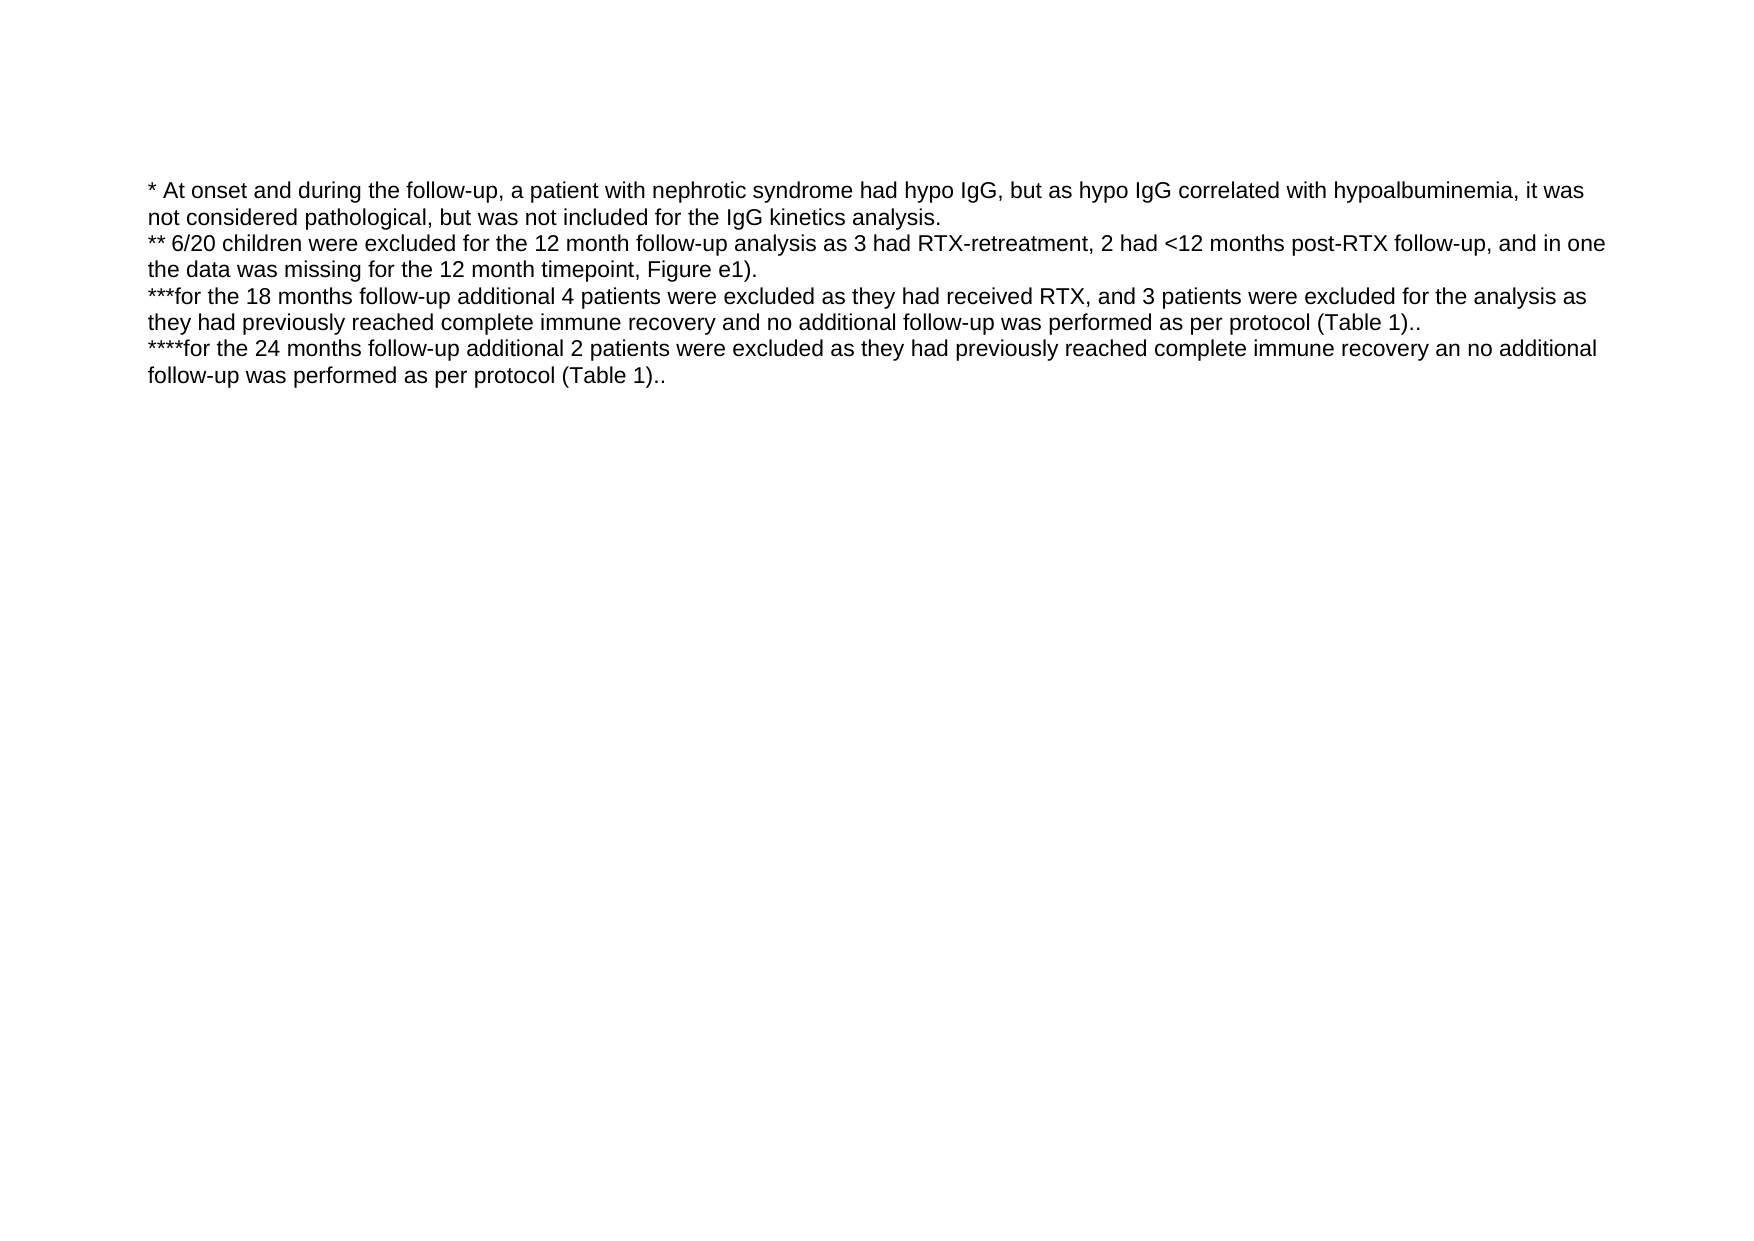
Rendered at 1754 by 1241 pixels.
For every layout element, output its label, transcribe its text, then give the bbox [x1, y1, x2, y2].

text * At onset and during the follow-up, a patient with nephrotic syndrome had hypo IgG, but as hypo IgG correlated with hypoalbuminemia, it was not considered pathological, but was not included for the IgG kinetics analysis. [148, 177, 1606, 230]
text ** 6/20 children were excluded for the 12 month follow-up analysis as 3 had RTX-retreatment, 2 had <12 months post-RTX follow-up, and in one the data was missing for the 12 month timepoint, Figure e1). [148, 230, 1606, 283]
text ***for the 18 months follow-up additional 4 patients were excluded as they had received RTX, and 3 patients were excluded for the analysis as they had previously reached complete immune recovery and no additional follow-up was performed as per protocol (Table 1).. [148, 283, 1606, 335]
text ****for the 24 months follow-up additional 2 patients were excluded as they had previously reached complete immune recovery an no additional follow-up was performed as per protocol (Table 1).. [148, 335, 1606, 388]
